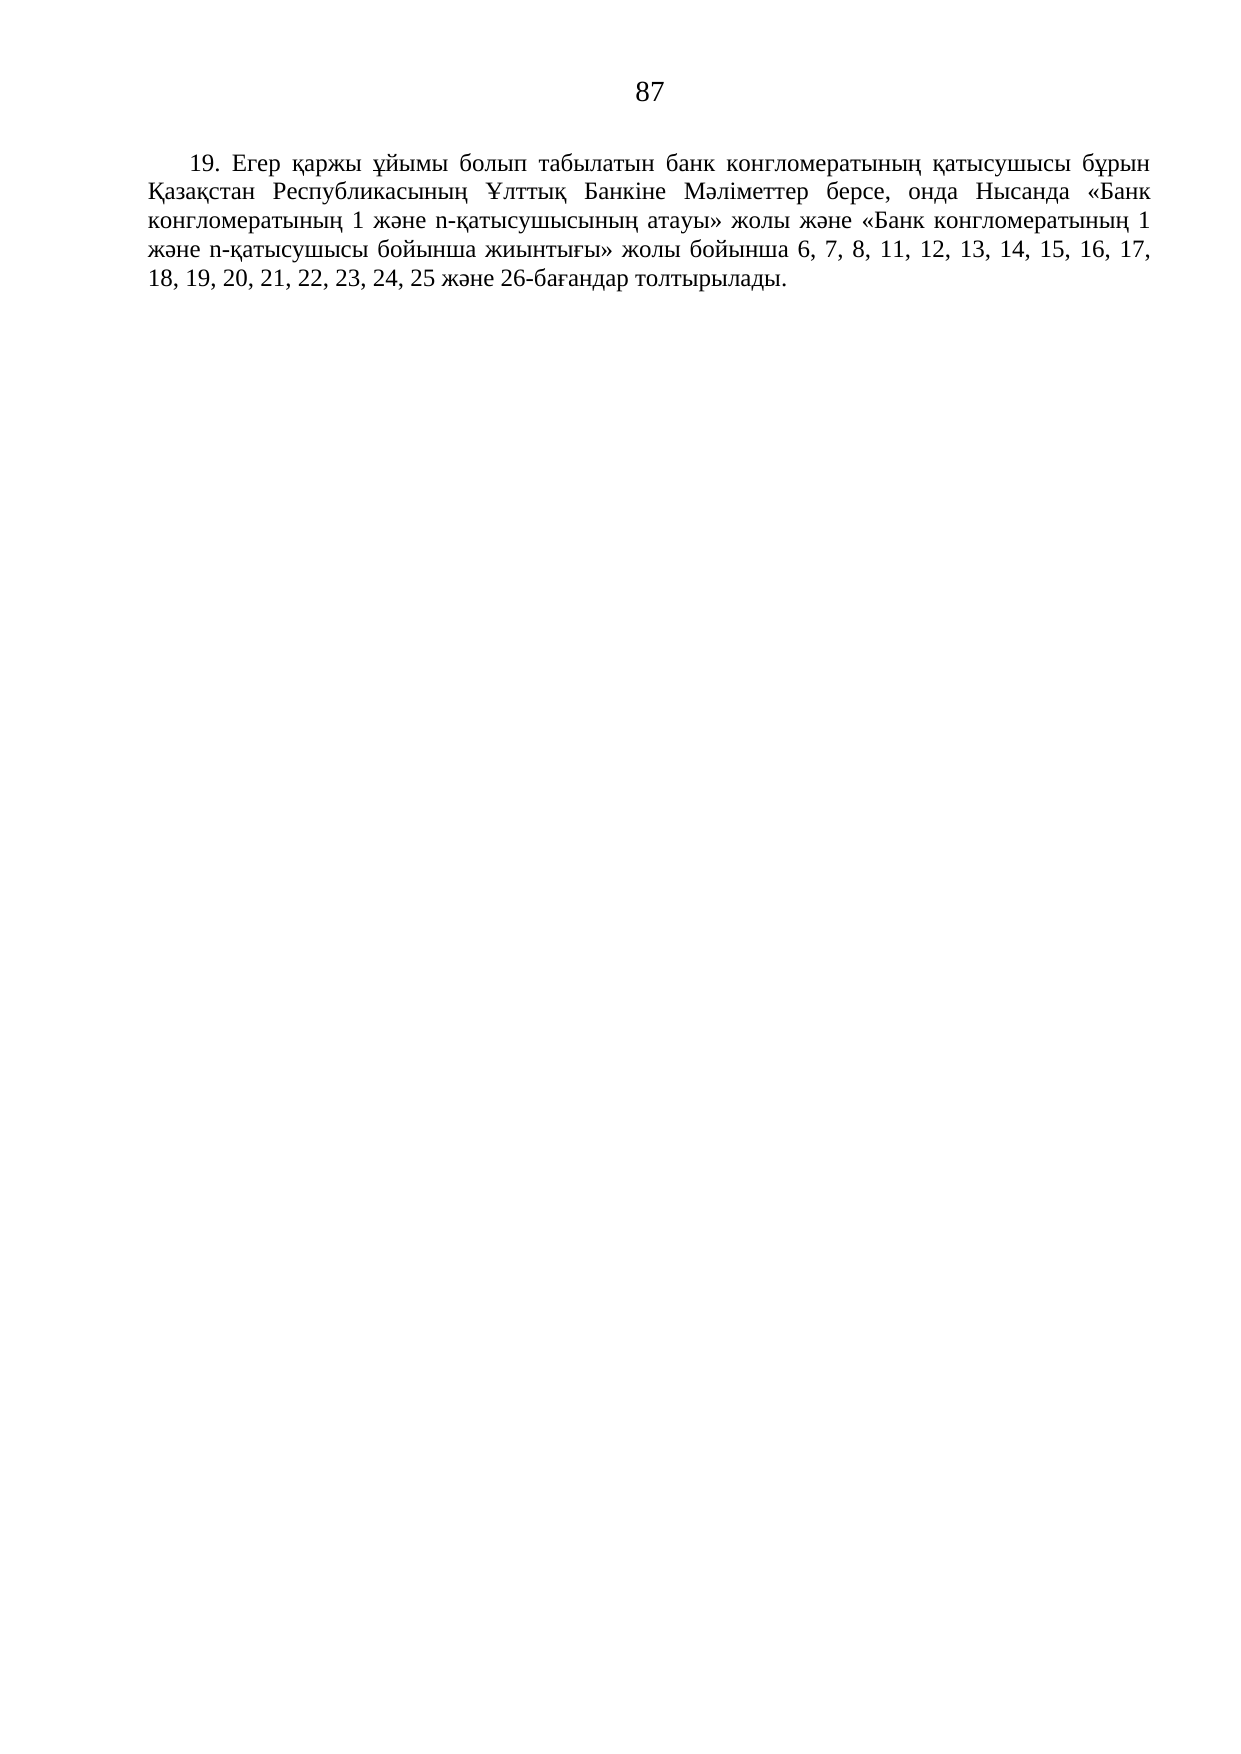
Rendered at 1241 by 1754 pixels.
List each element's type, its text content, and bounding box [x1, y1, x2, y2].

text 19. Егер қаржы ұйымы болып табылатын банк конгломератының қатысушысы бұрын Қазақстан Республикасының Ұлттық Банкіне Мәліметтер берсе, онда Нысанда «Банк конгломератының 1 және n-қатысушысының атауы» жолы және «Банк конгломератының 1 және n-қатысушысы бойынша жиынтығы» жолы бойынша 6, 7, 8, 11, 12, 13, 14, 15, 16, 17, 18, 19, 20, 21, 22, 23, 24, 25 және 26-бағандар толтырылады. [148, 148, 1152, 291]
